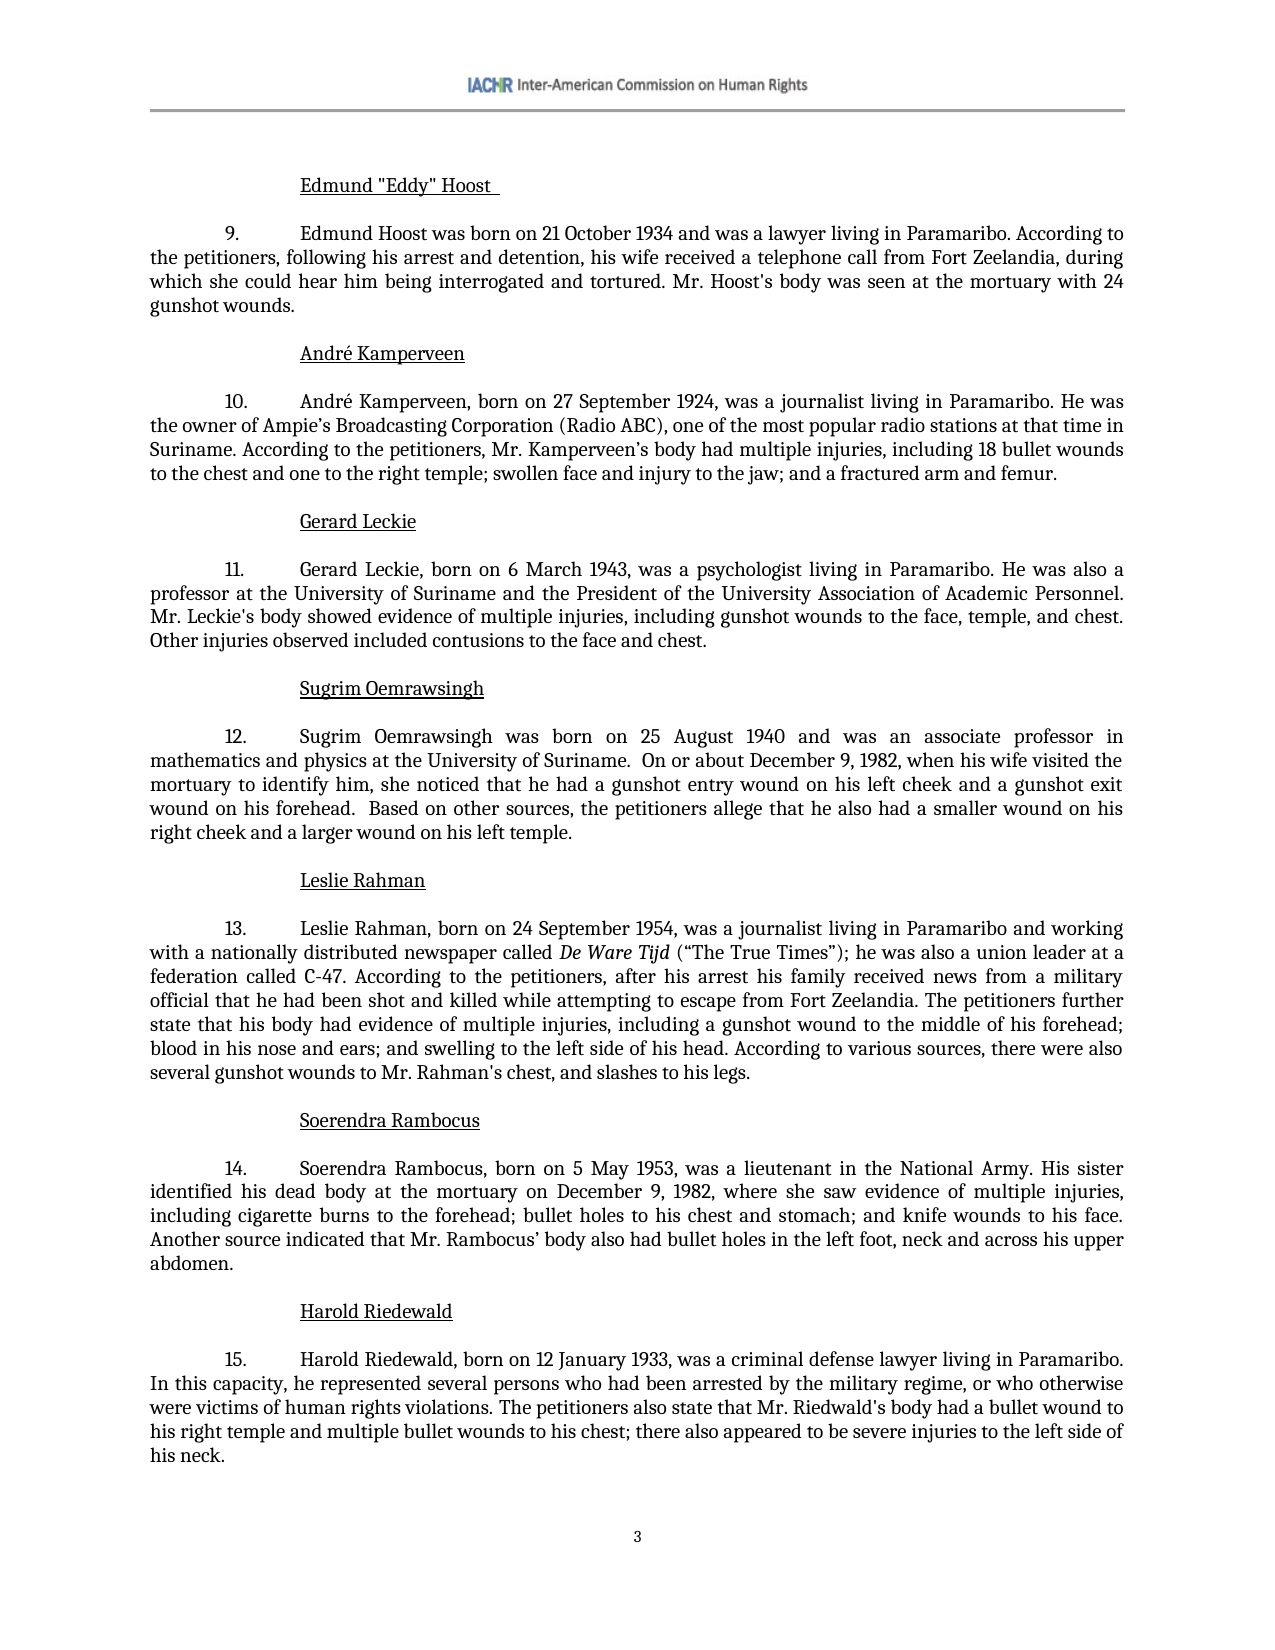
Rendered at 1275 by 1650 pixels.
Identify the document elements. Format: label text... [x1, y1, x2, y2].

list André Kamperveen, born on 27 September 1924, was a journalist living in Paramaribo. He was the owner of Ampie’s Broadcasting Corporation (Radio ABC), one of the most popular radio stations at that time in Suriname. According to the petitioners, Mr. Kamperveen’s body had multiple injuries, including 18 bullet wounds to the chest and one to the right temple; swollen face and injury to the jaw; and a fractured arm and femur. [150, 389, 1125, 485]
text Edmund "Eddy" Hoost [300, 174, 1125, 198]
list Gerard Leckie, born on 6 March 1943, was a psychologist living in Paramaribo. He was also a professor at the University of Suriname and the President of the University Association of Academic Personnel. Mr. Leckie's body showed evidence of multiple injuries, including gunshot wounds to the face, temple, and chest. Other injuries observed included contusions to the face and chest. [150, 557, 1125, 653]
picture [456, 75, 819, 95]
text Leslie Rahman [300, 869, 1125, 893]
list Leslie Rahman, born on 24 September 1954, was a journalist living in Paramaribo and working with a nationally distributed newspaper called De Ware Tijd (“The True Times”); he was also a union leader at a federation called C-47. According to the petitioners, after his arrest his family received news from a military official that he had been shot and killed while attempting to escape from Fort Zeelandia. The petitioners further state that his body had evidence of multiple injuries, including a gunshot wound to the middle of his forehead; blood in his nose and ears; and swelling to the left side of his head. According to various sources, there were also several gunshot wounds to Mr. Rahman's chest, and slashes to his legs. [150, 917, 1125, 1084]
text Harold Riedewald [300, 1300, 1125, 1324]
text Gerard Leckie [300, 509, 1125, 533]
text Sugrim Oemrawsingh [300, 677, 1125, 701]
list Edmund Hoost was born on 21 October 1934 and was a lawyer living in Paramaribo. According to the petitioners, following his arrest and detention, his wife received a telephone call from Fort Zeelandia, during which she could hear him being interrogated and tortured. Mr. Hoost's body was seen at the mortuary with 24 gunshot wounds. [150, 222, 1125, 318]
list Sugrim Oemrawsingh was born on 25 August 1940 and was an associate professor in mathematics and physics at the University of Suriname. On or about December 9, 1982, when his wife visited the mortuary to identify him, she noticed that he had a gunshot entry wound on his left cheek and a gunshot exit wound on his forehead. Based on other sources, the petitioners allege that he also had a smaller wound on his right cheek and a larger wound on his left temple. [150, 725, 1125, 845]
list Soerendra Rambocus, born on 5 May 1953, was a lieutenant in the National Army. His sister identified his dead body at the mortuary on December 9, 1982, where she saw evidence of multiple injuries, including cigarette burns to the forehead; bullet holes to his chest and stomach; and knife wounds to his face. Another source indicated that Mr. Rambocus’ body also had bullet holes in the left foot, neck and across his upper abdomen. [150, 1156, 1125, 1276]
text Soerendra Rambocus [300, 1108, 1125, 1132]
list Harold Riedewald, born on 12 January 1933, was a criminal defense lawyer living in Paramaribo. In this capacity, he represented several persons who had been arrested by the military regime, or who otherwise were victims of human rights violations. The petitioners also state that Mr. Riedwald's body had a bullet wound to his right temple and multiple bullet wounds to his chest; there also appeared to be severe injuries to the left side of his neck. [150, 1348, 1125, 1468]
text André Kamperveen [300, 342, 1125, 366]
